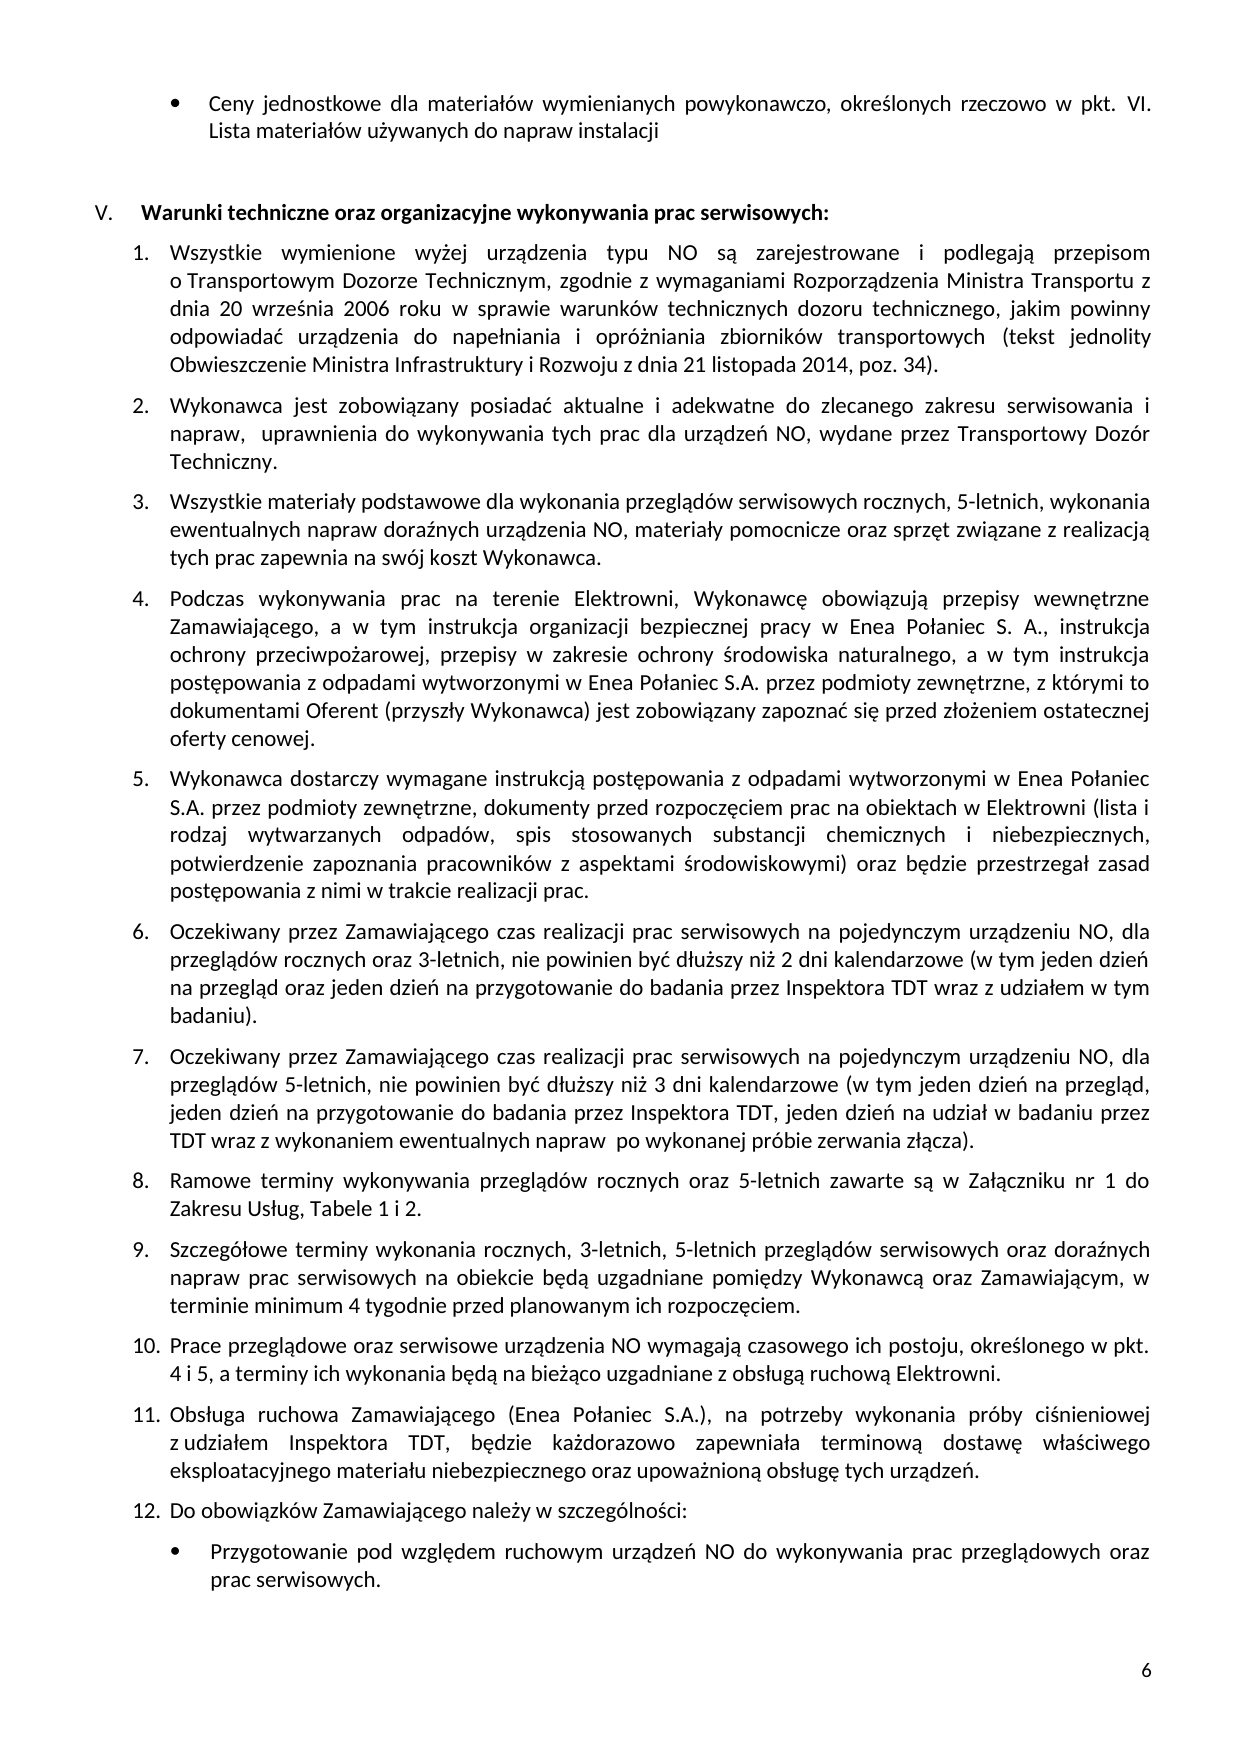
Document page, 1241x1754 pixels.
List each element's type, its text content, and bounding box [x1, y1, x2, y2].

list Obsługa ruchowa Zamawiającego (Enea Połaniec S.A.), na potrzeby wykonania próby ciśnieniowej z udziałem Inspektora TDT, będzie każdorazowo zapewniała terminową dostawę właściwego eksploatacyjnego materiału niebezpiecznego oraz upoważnioną obsługę tych urządzeń. [132, 1400, 1152, 1484]
list Warunki techniczne oraz organizacyjne wykonywania prac serwisowych: [94, 198, 1152, 226]
list Prace przeglądowe oraz serwisowe urządzenia NO wymagają czasowego ich postoju, określonego w pkt. 4 i 5, a terminy ich wykonania będą na bieżąco uzgadniane z obsługą ruchową Elektrowni. [132, 1331, 1152, 1387]
list Ramowe terminy wykonywania przeglądów rocznych oraz 5-letnich zawarte są w Załączniku nr 1 do Zakresu Usług, Tabele 1 i 2. [132, 1166, 1152, 1222]
list Oczekiwany przez Zamawiającego czas realizacji prac serwisowych na pojedynczym urządzeniu NO, dla przeglądów 5-letnich, nie powinien być dłuższy niż 3 dni kalendarzowe (w tym jeden dzień na przegląd, jeden dzień na przygotowanie do badania przez Inspektora TDT, jeden dzień na udział w badaniu przez TDT wraz z wykonaniem ewentualnych napraw po wykonanej próbie zerwania złącza). [132, 1042, 1152, 1154]
list Wszystkie materiały podstawowe dla wykonania przeglądów serwisowych rocznych, 5-letnich, wykonania ewentualnych napraw doraźnych urządzenia NO, materiały pomocnicze oraz sprzęt związane z realizacją tych prac zapewnia na swój koszt Wykonawca. [132, 487, 1152, 571]
list Przygotowanie pod względem ruchowym urządzeń NO do wykonywania prac przeglądowych oraz prac serwisowych. [171, 1537, 1152, 1593]
subtitle Ceny jednostkowe dla materiałów wymienianych powykonawczo, określonych rzeczowo w pkt. VI. Lista materiałów używanych do napraw instalacji [171, 89, 1152, 145]
list Wykonawca jest zobowiązany posiadać aktualne i adekwatne do zlecanego zakresu serwisowania i napraw, uprawnienia do wykonywania tych prac dla urządzeń NO, wydane przez Transportowy Dozór Techniczny. [132, 391, 1152, 475]
list Wykonawca dostarczy wymagane instrukcją postępowania z odpadami wytworzonymi w Enea Połaniec S.A. przez podmioty zewnętrzne, dokumenty przed rozpoczęciem prac na obiektach w Elektrowni (lista i rodzaj wytwarzanych odpadów, spis stosowanych substancji chemicznych i niebezpiecznych, potwierdzenie zapoznania pracowników z aspektami środowiskowymi) oraz będzie przestrzegał zasad postępowania z nimi w trakcie realizacji prac. [132, 764, 1152, 905]
list Szczegółowe terminy wykonania rocznych, 3-letnich, 5-letnich przeglądów serwisowych oraz doraźnych napraw prac serwisowych na obiekcie będą uzgadniane pomiędzy Wykonawcą oraz Zamawiającym, w terminie minimum 4 tygodnie przed planowanym ich rozpoczęciem. [132, 1235, 1152, 1319]
list Podczas wykonywania prac na terenie Elektrowni, Wykonawcę obowiązują przepisy wewnętrzne Zamawiającego, a w tym instrukcja organizacji bezpiecznej pracy w Enea Połaniec S. A., instrukcja ochrony przeciwpożarowej, przepisy w zakresie ochrony środowiska naturalnego, a w tym instrukcja postępowania z odpadami wytworzonymi w Enea Połaniec S.A. przez podmioty zewnętrzne, z którymi to dokumentami Oferent (przyszły Wykonawca) jest zobowiązany zapoznać się przed złożeniem ostatecznej oferty cenowej. [132, 584, 1152, 752]
list Wszystkie wymienione wyżej urządzenia typu NO są zarejestrowane i podlegają przepisom o Transportowym Dozorze Technicznym, zgodnie z wymaganiami Rozporządzenia Ministra Transportu z dnia 20 września 2006 roku w sprawie warunków technicznych dozoru technicznego, jakim powinny odpowiadać urządzenia do napełniania i opróżniania zbiorników transportowych (tekst jednolity Obwieszczenie Ministra Infrastruktury i Rozwoju z dnia 21 listopada 2014, poz. 34). [132, 238, 1152, 378]
list Oczekiwany przez Zamawiającego czas realizacji prac serwisowych na pojedynczym urządzeniu NO, dla przeglądów rocznych oraz 3-letnich, nie powinien być dłuższy niż 2 dni kalendarzowe (w tym jeden dzień na przegląd oraz jeden dzień na przygotowanie do badania przez Inspektora TDT wraz z udziałem w tym badaniu). [132, 917, 1152, 1029]
list Do obowiązków Zamawiającego należy w szczególności: [132, 1497, 1152, 1524]
